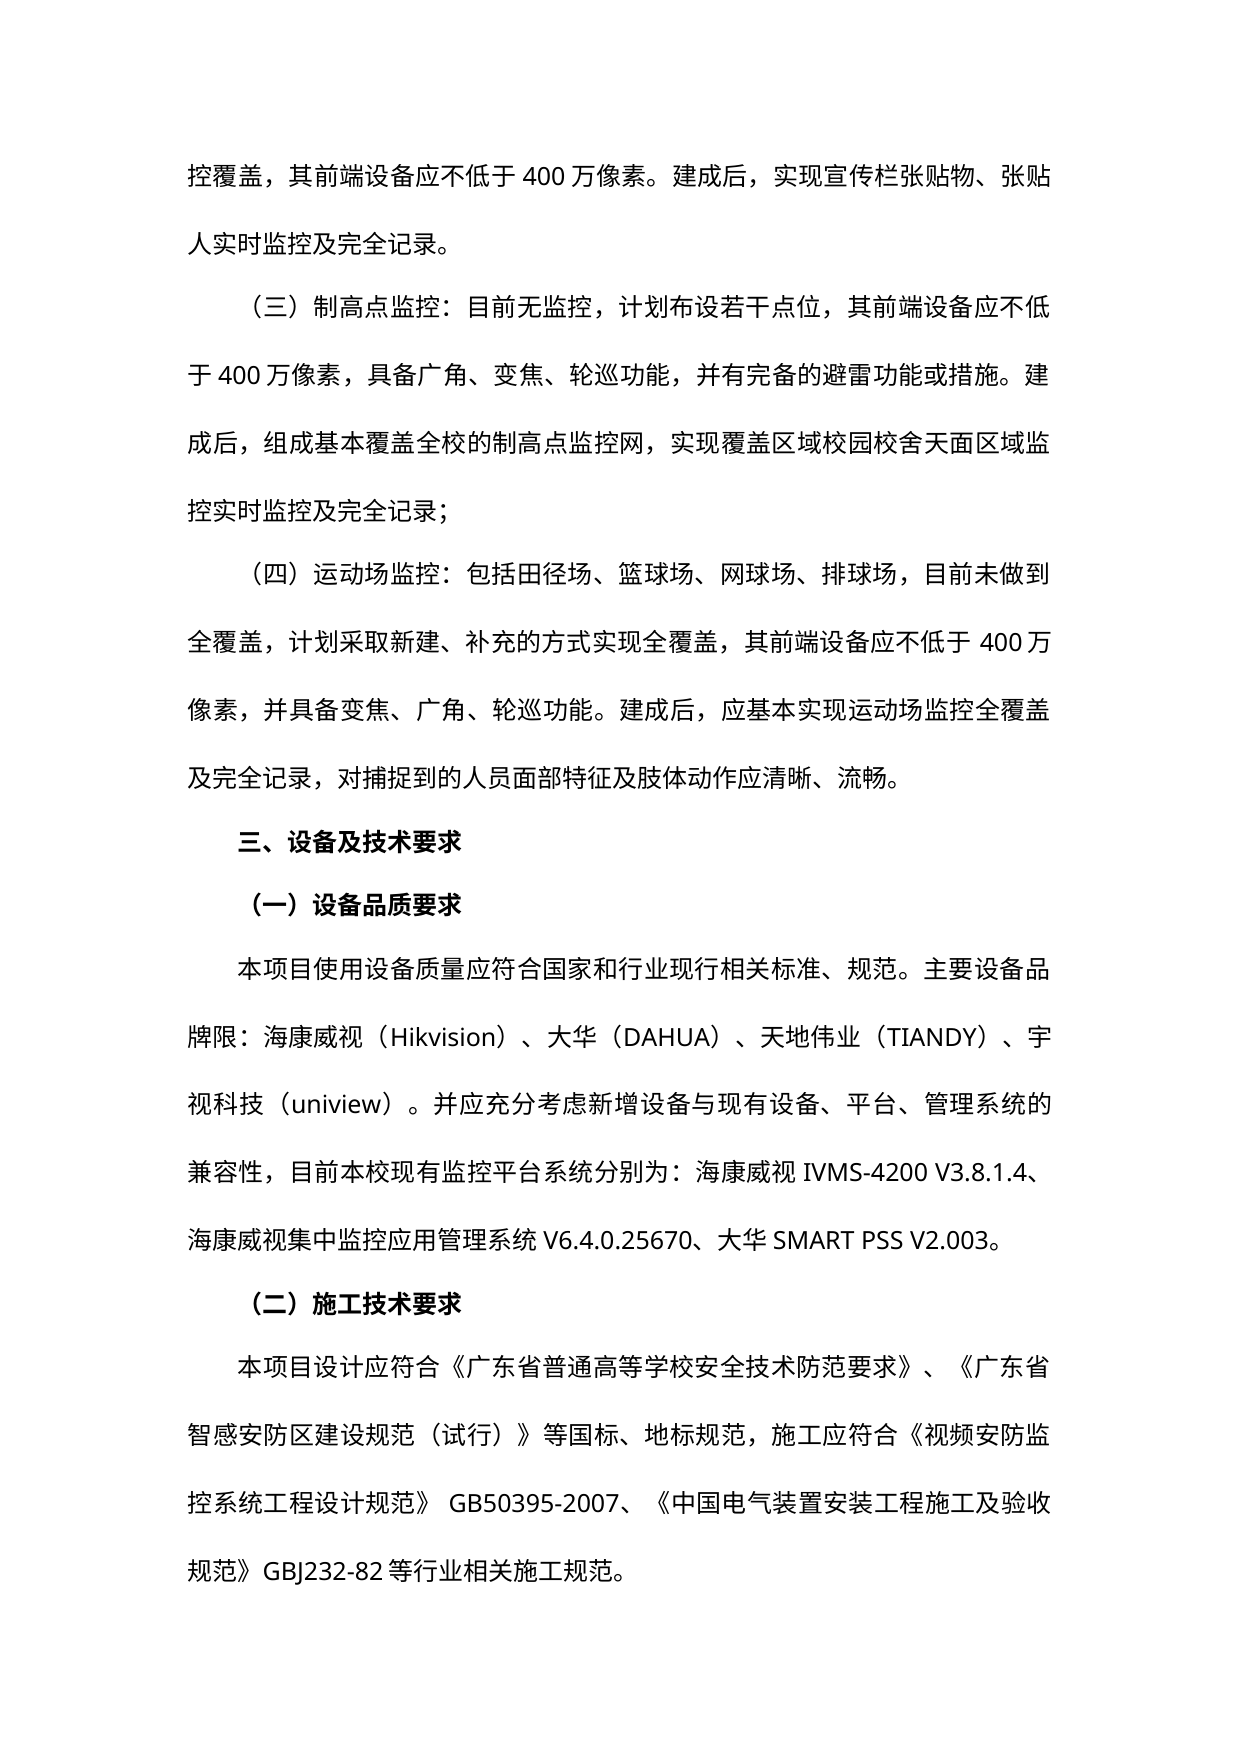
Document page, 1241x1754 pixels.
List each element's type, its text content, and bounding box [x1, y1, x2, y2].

text 本项目设计应符合《广东省普通高等学校安全技术防范要求》、《广东省智感安防区建设规范（试行）》等国标、地标规范，施工应符合《视频安防监控系统工程设计规范》 GB50395-2007、《中国电气装置安装工程施工及验收规范》GBJ232-82等行业相关施工规范。 [187, 1343, 1053, 1592]
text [187, 152, 1053, 265]
text （四）运动场监控：包括田径场、篮球场、网球场、排球场，目前未做到全覆盖，计划采取新建、补充的方式实现全覆盖，其前端设备应不低于400万像素，并具备变焦、广角、轮巡功能。建成后，应基本实现运动场监控全覆盖及完全记录，对捕捉到的人员面部特征及肢体动作应清晰、流畅。 [187, 551, 1053, 799]
text 本项目使用设备质量应符合国家和行业现行相关标准、规范。主要设备品牌限：海康威视（Hikvision）、大华（DAHUA）、天地伟业（TIANDY）、宇视科技（uniview）。并应充分考虑新增设备与现有设备、平台、管理系统的兼容性，目前本校现有监控平台系统分别为：海康威视IVMS-4200 V3.8.1.4、海康威视集中监控应用管理系统 V6.4.0.25670、大华SMART PSS V2.003。 [187, 944, 1053, 1262]
text （一）设备品质要求 [187, 881, 1053, 926]
text （二）施工技术要求 [187, 1280, 1053, 1325]
text 三、设备及技术要求 [187, 818, 1053, 863]
text （三）制高点监控：目前无监控，计划布设若干点位，其前端设备应不低于400万像素，具备广角、变焦、轮巡功能，并有完备的避雷功能或措施。建成后，组成基本覆盖全校的制高点监控网，实现覆盖区域校园校舍天面区域监控实时监控及完全记录； [187, 283, 1053, 532]
